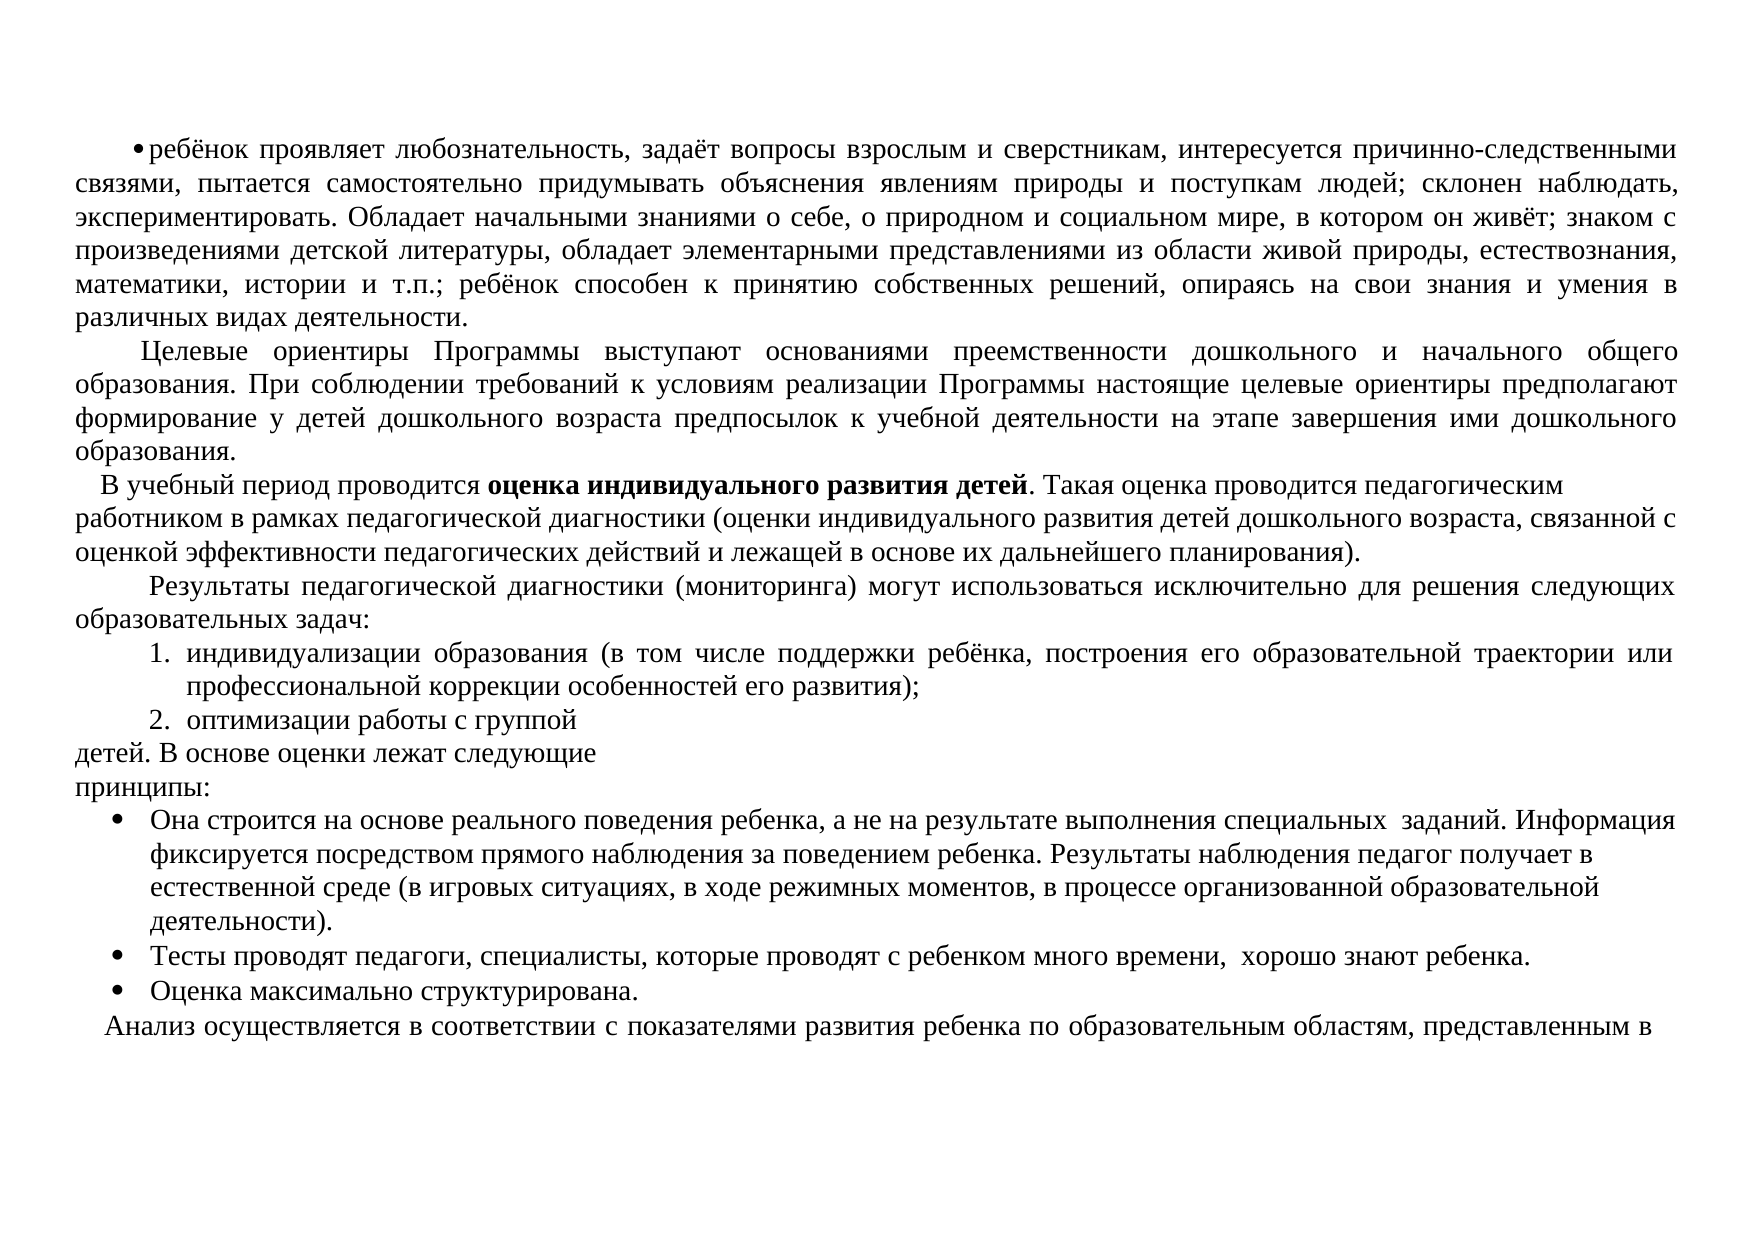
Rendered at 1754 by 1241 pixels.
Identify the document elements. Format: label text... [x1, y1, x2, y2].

text Результаты педагогической диагностики (мониторинга) могут использоваться исключительно для решения следующих образовательных задач: [75, 568, 1739, 635]
list Она строится на основе реального поведения ребенка, а не на результате выполнения специальных заданий. Информация фиксируется посредством прямого наблюдения за поведением ребенка. Результаты наблюдения педагог получает в естественной среде (в игровых ситуациях, в ходе режимных моментов, в процессе организованной образовательной деятельности). [112, 802, 1676, 937]
text Целевые ориентиры Программы выступают основаниями преемственности дошкольного и начального общего образования. При соблюдении требований к условиям реализации Программы настоящие целевые ориентиры предполагают формирование у детей дошкольного возраста предпосылок к учебной деятельности на этапе завершения ими дошкольного образования. [75, 333, 1679, 467]
text В учебный период проводится оценка индивидуального развития детей. Такая оценка проводится педагогическим работником в рамках педагогической диагностики (оценки индивидуального развития детей дошкольного возраста, связанной с оценкой эффективности педагогических действий и лежащей в основе их дальнейшего планирования). [75, 467, 1679, 568]
list Тесты проводят педагоги, специалисты, которые проводят с ребенком много времени, хорошо знают ребенка. [112, 937, 1739, 972]
list оптимизации работы с группой детей. В основе оценки лежат следующие принципы: [75, 702, 660, 802]
list индивидуализации образования (в том числе поддержки ребёнка, построения его образовательной траектории или профессиональной коррекции особенностей его развития); [149, 635, 1678, 702]
list ребёнок проявляет любознательность, задаёт вопросы взрослым и сверстникам, интересуется причинно-следственными связями, пытается самостоятельно придумывать объяснения явлениям природы и поступкам людей; склонен наблюдать, экспериментировать. Обладает начальными знаниями о себе, о природном и социальном мире, в котором он живёт; знаком с произведениями детской литературы, обладает элементарными представлениями из области живой природы, естествознания, математики, истории и т.п.; ребёнок способен к принятию собственных решений, опираясь на свои знания и умения в различных видах деятельности. [75, 132, 1679, 333]
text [75, 1008, 1679, 1042]
list Оценка максимально структурирована. [112, 972, 1739, 1008]
